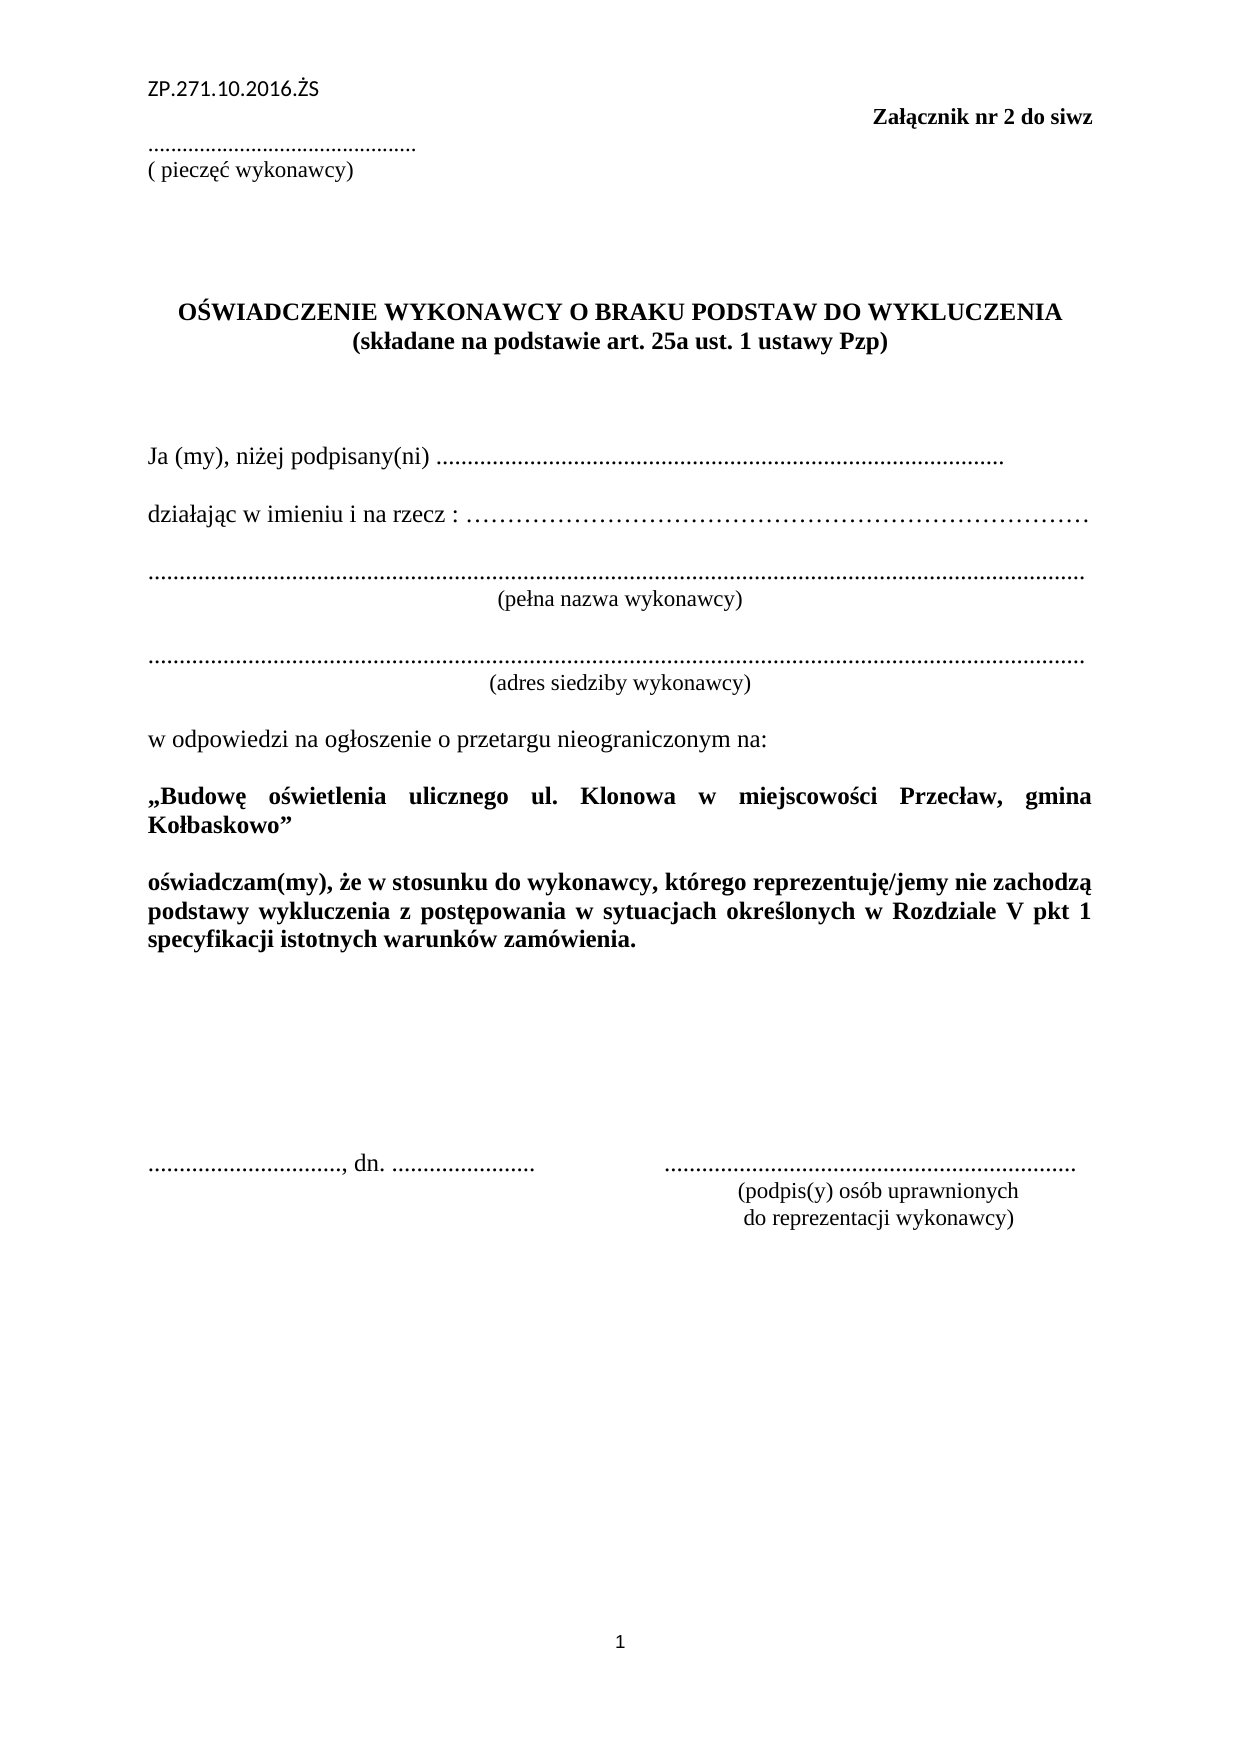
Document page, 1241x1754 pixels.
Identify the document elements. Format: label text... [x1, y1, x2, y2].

text Ja (my), niżej podpisany(ni) ........................................................................................... [148, 441, 1093, 470]
text ...................................................................................................................................................... [148, 556, 1093, 585]
text (pełna nazwa wykonawcy) [148, 585, 1093, 611]
text (składane na podstawie art. 25a ust. 1 ustawy Pzp) [148, 326, 1093, 355]
text do reprezentacji wykonawcy) [664, 1203, 1093, 1230]
text OŚWIADCZENIE WYKONAWCY O BRAKU PODSTAW DO WYKLUCZENIA [148, 297, 1093, 326]
text (podpis(y) osób uprawnionych [148, 1177, 1093, 1203]
text ...................................................................................................................................................... [148, 640, 1093, 669]
text w odpowiedzi na ogłoszenie o przetargu nieograniczonym na: [148, 724, 1093, 753]
text „Budowę oświetlenia ulicznego ul. Klonowa w miejscowości Przecław, gmina Kołbaskowo” [148, 781, 1093, 839]
text działając w imieniu i na rzecz : ………………………………………………………………… [148, 499, 1093, 527]
text ..............................., dn. ....................... .................................................................. [148, 1148, 1093, 1177]
text ............................................... [148, 130, 1093, 156]
text oświadczam(my), że w stosunku do wykonawcy, którego reprezentuję/jemy nie zachodzą podstawy wykluczenia z postępowania w sytuacjach określonych w Rozdziale V pkt 1 specyfikacji istotnych warunków zamówienia. [148, 867, 1093, 953]
text (adres siedziby wykonawcy) [148, 669, 1093, 695]
text Załącznik nr 2 do siwz [148, 103, 1093, 130]
text ( pieczęć wykonawcy) [148, 156, 1093, 182]
